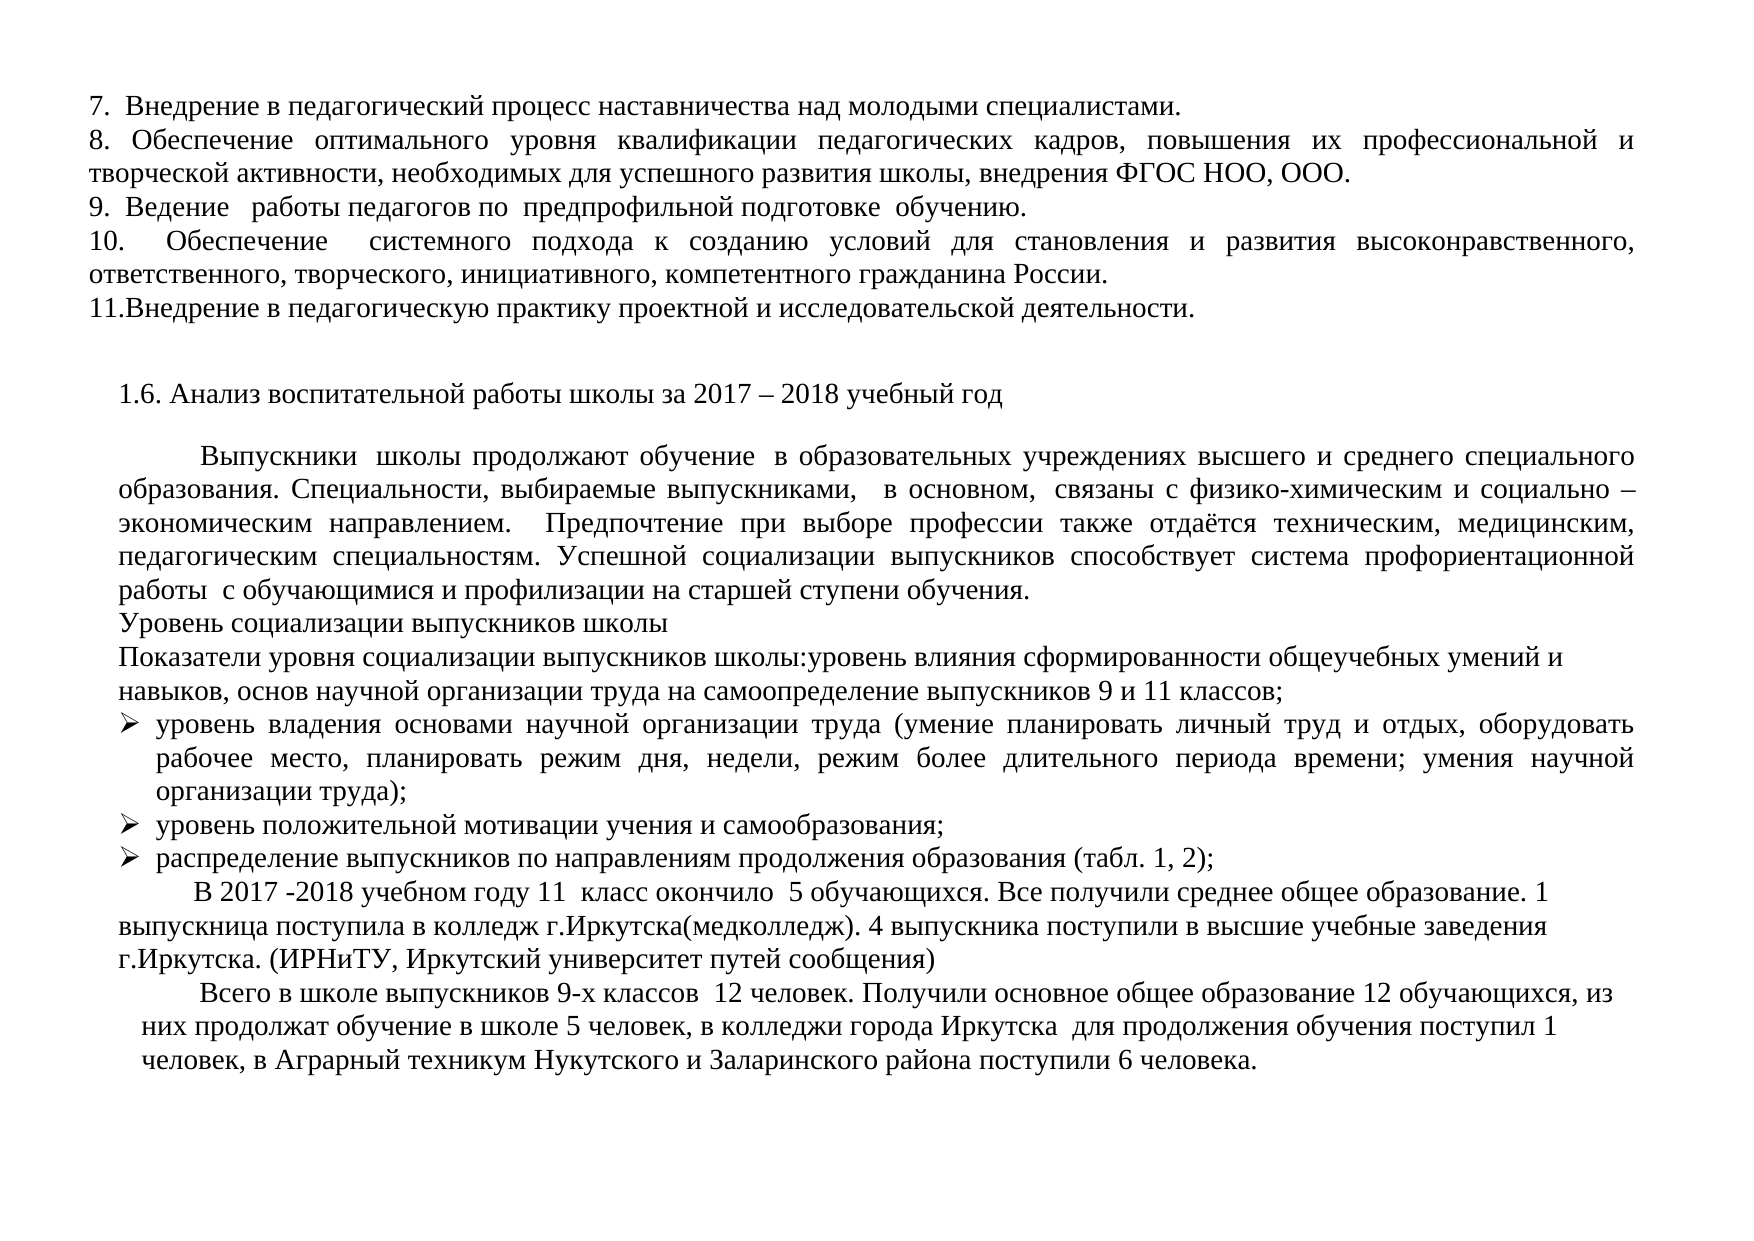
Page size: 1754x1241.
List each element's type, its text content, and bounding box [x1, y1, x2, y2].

text 10. Обеспечение системного подхода к созданию условий для становления и развития высоконравственного, ответственного, творческого, инициативного, компетентного гражданина России. [88, 223, 1636, 290]
text Выпускники школы продолжают обучение в образовательных учреждениях высшего и среднего специального образования. Специальности, выбираемые выпускниками, в основном, связаны с физико-химическим и социально – экономическим направлением. Предпочтение при выборе профессии также отдаётся техническим, медицинским, педагогическим специальностям. Успешной социализации выпускников способствует система профориентационной работы с обучающимися и профилизации на старшей ступени обучения. [118, 438, 1636, 606]
text 11.Внедрение в педагогическую практику проектной и исследовательской деятельности. [88, 290, 1636, 323]
list распределение выпускников по направлениям продолжения образования (табл. 1, 2); [118, 841, 1636, 874]
list уровень владения основами научной организации труда (умение планировать личный труд и отдых, оборудовать рабочее место, планировать режим дня, недели, режим более длительного периода времени; умения научной организации труда); [118, 706, 1636, 807]
text Всего в школе выпускников 9-х классов 12 человек. Получили основное общее образование 12 обучающихся, из них продолжат обучение в школе 5 человек, в колледжи города Иркутска для продолжения обучения поступил 1 человек, в Аграрный техникум Нукутского и Заларинского района поступили 6 человека. [141, 975, 1625, 1076]
text 9. Ведение работы педагогов по предпрофильной подготовке обучению. [88, 189, 1636, 223]
text В 2017 -2018 учебном году 11 класс окончило 5 обучающихся. Все получили среднее общее образование. 1 выпускница поступила в колледж г.Иркутска(медколледж). 4 выпускника поступили в высшие учебные заведения г.Иркутска. (ИРНиТУ, Иркутский университет путей сообщения) [118, 874, 1625, 975]
text Уровень социализации выпускников школы Показатели уровня социализации выпускников школы:уровень влияния сформированности общеучебных умений и навыков, основ научной организации труда на самоопределение выпускников 9 и 11 классов; [118, 606, 1636, 706]
text 1.6. Анализ воспитательной работы школы за 2017 – 2018 учебный год [118, 376, 1636, 410]
text 7. Внедрение в педагогический процесс наставничества над молодыми специалистами. [88, 88, 1636, 122]
list уровень положительной мотивации учения и самообразования; [118, 807, 1636, 841]
text 8. Обеспечение оптимального уровня квалификации педагогических кадров, повышения их профессиональной и творческой активности, необходимых для успешного развития школы, внедрения ФГОС НОО, ООО. [88, 122, 1636, 189]
